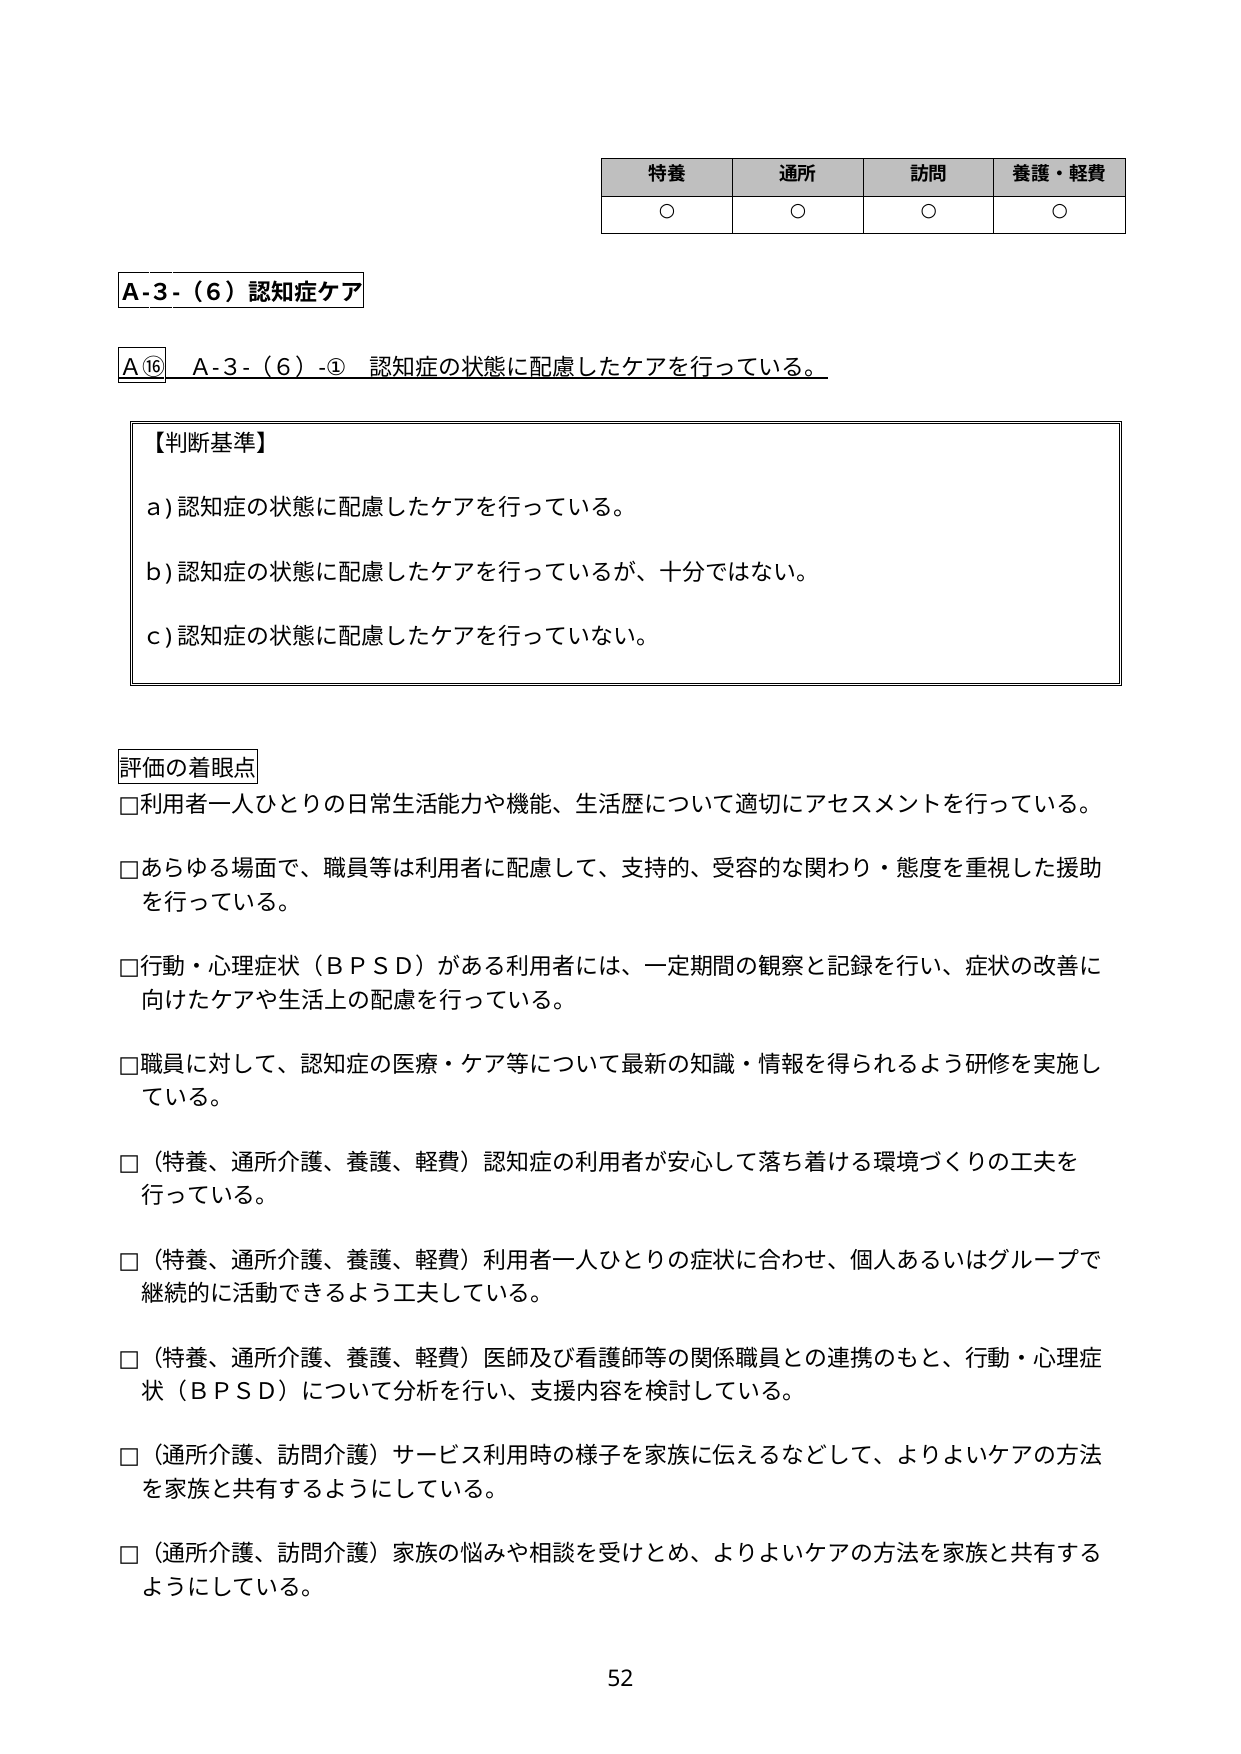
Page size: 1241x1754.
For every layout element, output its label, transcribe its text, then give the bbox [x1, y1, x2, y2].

text Ａ-３-（６）認知症ケア [118, 271, 1122, 309]
text □行動・心理症状（ＢＰＳＤ）がある利用者には、一定期間の観察と記録を行い、症状の改善に向けたケアや生活上の配慮を行っている。 [118, 948, 1122, 1015]
text □（特養、通所介護、養護、軽費）利用者一人ひとりの症状に合わせ、個人あるいはグループで継続的に活動できるよう工夫している。 [118, 1242, 1122, 1308]
text Ａ⑯ Ａ-３-（６）-① 認知症の状態に配慮したケアを行っている。 [118, 346, 1122, 384]
text □（特養、通所介護、養護、軽費）認知症の利用者が安心して落ち着ける環境づくりの工夫を行っている。 [118, 1144, 1122, 1210]
text □職員に対して、認知症の医療・ケア等について最新の知識・情報を得られるよう研修を実施している。 [118, 1046, 1122, 1112]
table_header 【判断基準】 ａ) 認知症の状態に配慮したケアを行っている。 ｂ) 認知症の状態に配慮したケアを行っているが、十分ではない。 ｃ) 認知症の状態に配慮したケアを行っていない。 [133, 424, 1119, 683]
text □（通所介護、訪問介護）サービス利用時の様子を家族に伝えるなどして、よりよいケアの方法を家族と共有するようにしている。 [118, 1437, 1122, 1504]
text □（特養、通所介護、養護、軽費）医師及び看護師等の関係職員との連携のもと、行動・心理症状（ＢＰＳＤ）について分析を行い、支援内容を検討している。 [118, 1339, 1122, 1406]
text □利用者一人ひとりの日常生活能力や機能、生活歴について適切にアセスメントを行っている。 [118, 786, 1122, 819]
text 評価の着眼点 [118, 748, 1122, 786]
text □（通所介護、訪問介護）家族の悩みや相談を受けとめ、よりよいケアの方法を家族と共有するようにしている。 [118, 1535, 1122, 1602]
text □あらゆる場面で、職員等は利用者に配慮して、支持的、受容的な関わり・態度を重視した援助を行っている。 [118, 850, 1122, 917]
